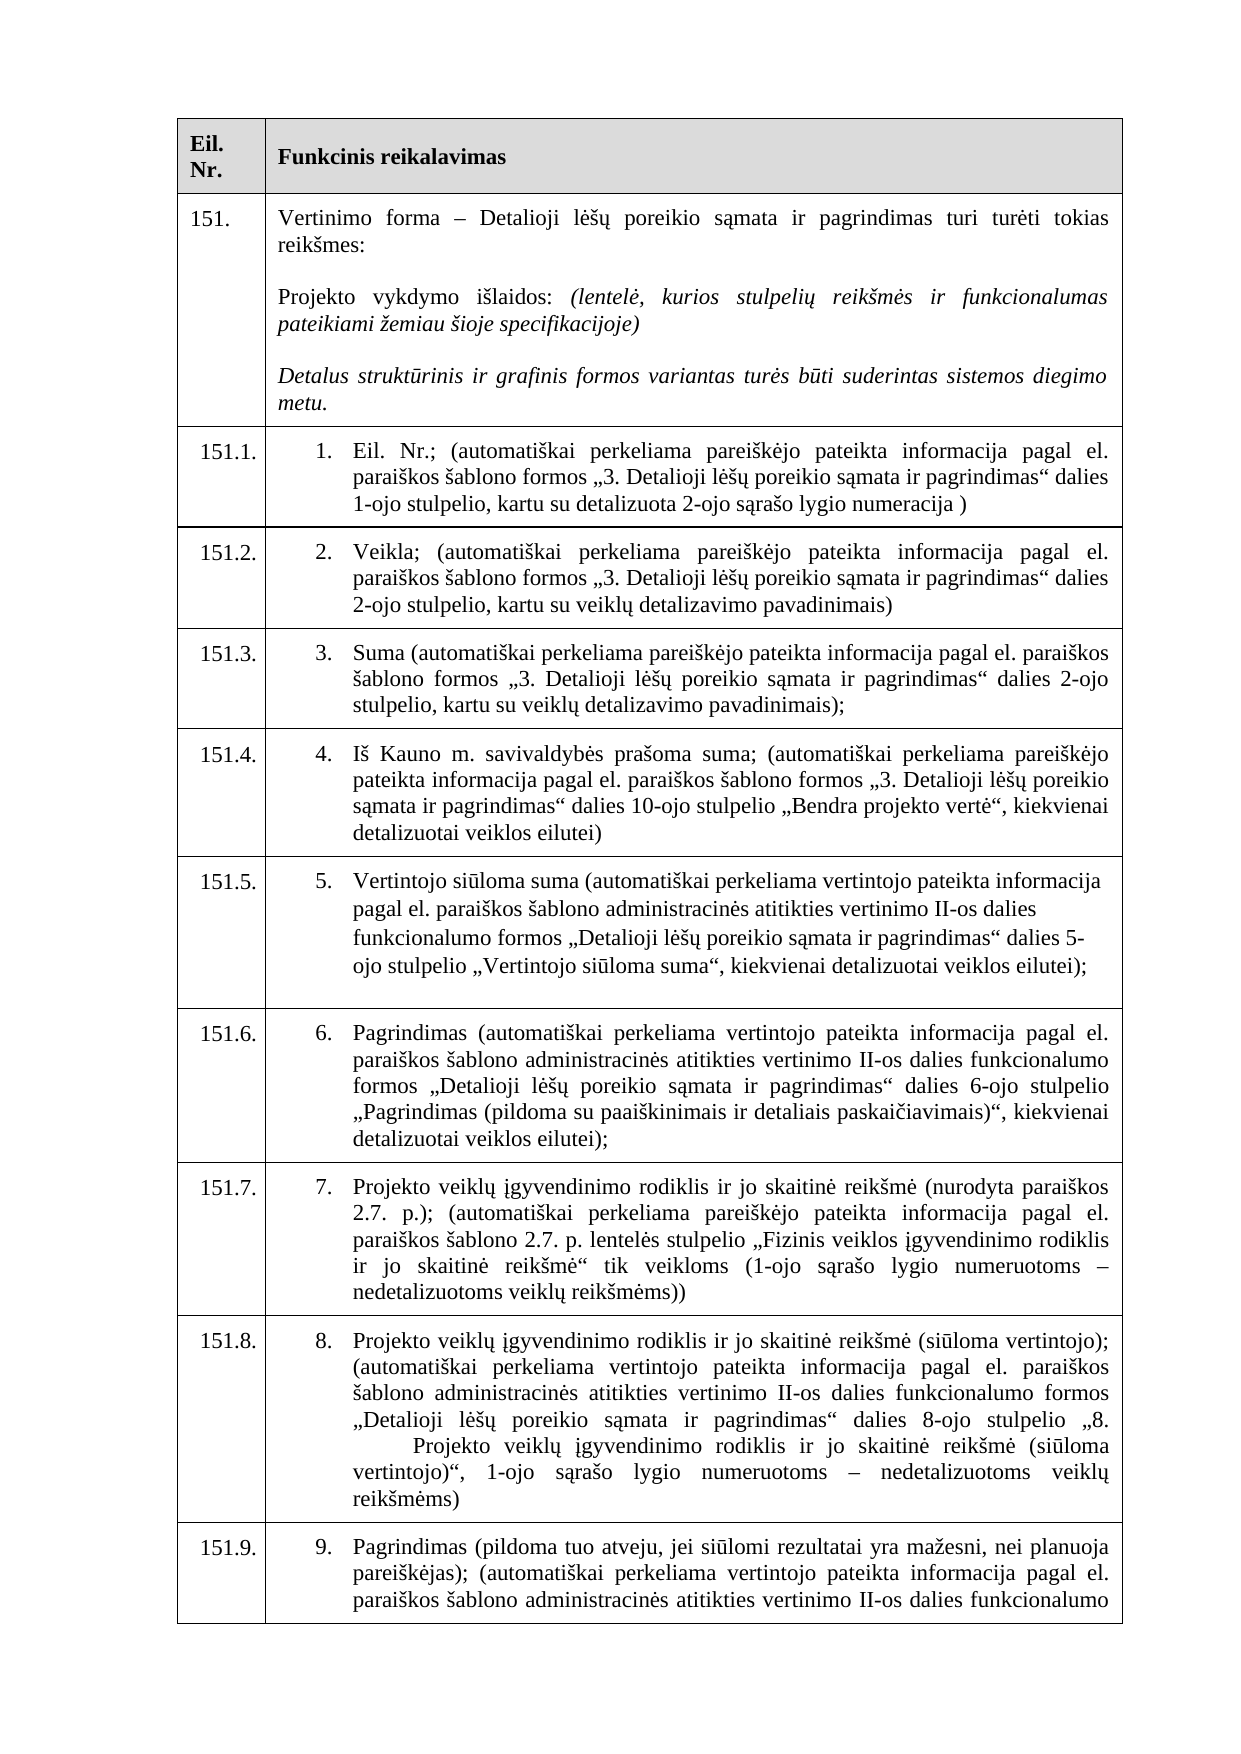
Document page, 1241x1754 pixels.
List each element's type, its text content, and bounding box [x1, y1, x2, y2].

table_header Funkcinis reikalavimas [266, 119, 1122, 193]
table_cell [266, 1523, 1122, 1622]
table_cell [178, 1009, 265, 1162]
table_cell [178, 729, 265, 856]
table_cell Projekto veiklų įgyvendinimo rodiklis ir jo skaitinė reikšmė (siūloma vertintojo); (automatiškai perkeliama vertintojo pateikta informacija pagal el. paraiškos šablono administracinės atitikties vertinimo II-os dalies funkcionalumo formos „Detalioji lėšų poreikio sąmata ir pagrindimas“ dalies 8-ojo stulpelio „8. Projekto veiklų įgyvendinimo rodiklis ir jo skaitinė reikšmė (siūloma vertintojo)“, 1-ojo sąrašo lygio numeruotoms – nedetalizuotoms veiklų reikšmėms) [266, 1316, 1122, 1522]
table_cell Iš Kauno m. savivaldybės prašoma suma; (automatiškai perkeliama pareiškėjo pateikta informacija pagal el. paraiškos šablono formos „3. Detalioji lėšų poreikio sąmata ir pagrindimas“ dalies 10-ojo stulpelio „Bendra projekto vertė“, kiekvienai detalizuotai veiklos eilutei) [266, 729, 1122, 856]
table_cell [178, 857, 265, 1008]
table_cell [178, 528, 265, 627]
table_cell [178, 629, 265, 728]
table_cell Vertintojo siūloma suma (automatiškai perkeliama vertintojo pateikta informacija pagal el. paraiškos šablono administracinės atitikties vertinimo II-os dalies funkcionalumo formos „Detalioji lėšų poreikio sąmata ir pagrindimas“ dalies 5-ojo stulpelio „Vertintojo siūloma suma“, kiekvienai detalizuotai veiklos eilutei); [266, 857, 1122, 1008]
table_cell Suma (automatiškai perkeliama pareiškėjo pateikta informacija pagal el. paraiškos šablono formos „3. Detalioji lėšų poreikio sąmata ir pagrindimas“ dalies 2-ojo stulpelio, kartu su veiklų detalizavimo pavadinimais); [266, 629, 1122, 728]
table_cell [178, 1523, 265, 1622]
table_cell Projekto veiklų įgyvendinimo rodiklis ir jo skaitinė reikšmė (nurodyta paraiškos 2.7. p.); (automatiškai perkeliama pareiškėjo pateikta informacija pagal el. paraiškos šablono 2.7. p. lentelės stulpelio „Fizinis veiklos įgyvendinimo rodiklis ir jo skaitinė reikšmė“ tik veikloms (1-ojo sąrašo lygio numeruotoms – nedetalizuotoms veiklų reikšmėms)) [266, 1163, 1122, 1315]
table_cell Pagrindimas (automatiškai perkeliama vertintojo pateikta informacija pagal el. paraiškos šablono administracinės atitikties vertinimo II-os dalies funkcionalumo formos „Detalioji lėšų poreikio sąmata ir pagrindimas“ dalies 6-ojo stulpelio „Pagrindimas (pildoma su paaiškinimais ir detaliais paskaičiavimais)“, kiekvienai detalizuotai veiklos eilutei); [266, 1009, 1122, 1162]
table_cell Vertinimo forma – Detalioji lėšų poreikio sąmata ir pagrindimas turi turėti tokias reikšmes: Projekto vykdymo išlaidos: (lentelė, kurios stulpelių reikšmės ir funkcionalumas pateikiami žemiau šioje specifikacijoje) Detalus struktūrinis ir grafinis formos variantas turės būti suderintas sistemos diegimo metu. [266, 194, 1122, 426]
table_cell [178, 427, 265, 526]
table_cell [178, 1316, 265, 1522]
table_cell Veikla; (automatiškai perkeliama pareiškėjo pateikta informacija pagal el. paraiškos šablono formos „3. Detalioji lėšų poreikio sąmata ir pagrindimas“ dalies 2-ojo stulpelio, kartu su veiklų detalizavimo pavadinimais) [266, 528, 1122, 627]
table_cell [178, 194, 265, 426]
table_cell [178, 1163, 265, 1315]
table_cell Eil. Nr.; (automatiškai perkeliama pareiškėjo pateikta informacija pagal el. paraiškos šablono formos „3. Detalioji lėšų poreikio sąmata ir pagrindimas“ dalies 1-ojo stulpelio, kartu su detalizuota 2-ojo sąrašo lygio numeracija ) [266, 427, 1122, 526]
table_header Eil. Nr. [178, 119, 265, 193]
